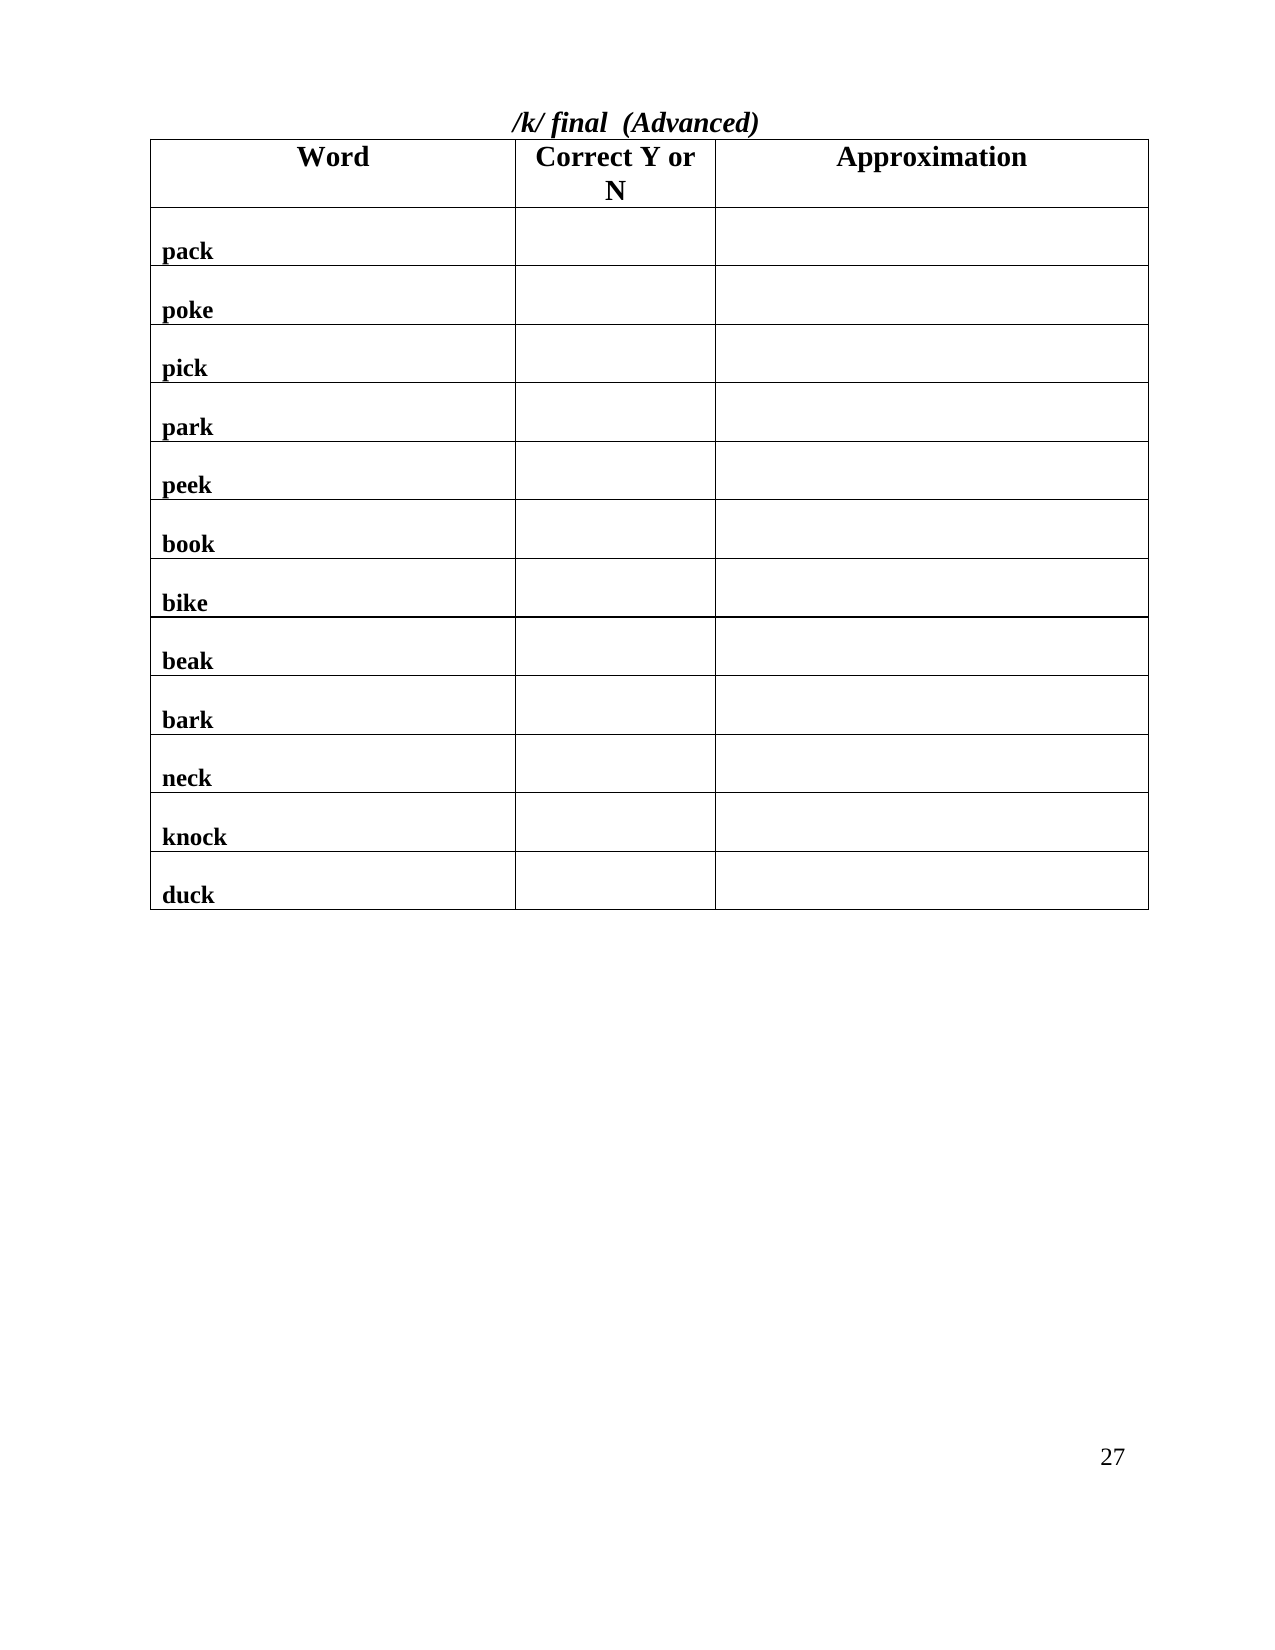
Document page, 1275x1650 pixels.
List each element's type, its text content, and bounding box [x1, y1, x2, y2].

table_header Approximation [716, 140, 1148, 207]
table_cell duck [151, 852, 515, 909]
table_header Correct Y or N [516, 140, 715, 207]
table_cell [516, 208, 715, 265]
table_cell [716, 325, 1148, 382]
table_header Word [151, 140, 515, 207]
table_cell [516, 383, 715, 441]
table_cell [516, 442, 715, 499]
table_cell [716, 618, 1148, 675]
table_cell [516, 559, 715, 616]
table_cell neck [151, 735, 515, 792]
table_cell [716, 559, 1148, 616]
table_cell beak [151, 618, 515, 675]
table_cell [516, 793, 715, 851]
table_cell [716, 852, 1148, 909]
table_cell poke [151, 266, 515, 324]
table_cell [716, 735, 1148, 792]
table_cell park [151, 383, 515, 441]
table_cell pick [151, 325, 515, 382]
table_cell [516, 325, 715, 382]
table_cell book [151, 500, 515, 558]
table_cell [516, 500, 715, 558]
text /k/ final (Advanced) [150, 105, 1125, 138]
table_cell [716, 676, 1148, 733]
table_cell knock [151, 793, 515, 851]
table_cell [716, 383, 1148, 441]
table_cell [716, 442, 1148, 499]
table_cell [516, 852, 715, 909]
table_cell [516, 266, 715, 324]
table_cell bark [151, 676, 515, 733]
table_cell peek [151, 442, 515, 499]
table_cell [716, 500, 1148, 558]
table_cell pack [151, 208, 515, 265]
table_cell [716, 208, 1148, 265]
table_cell [716, 266, 1148, 324]
table_cell bike [151, 559, 515, 616]
table_cell [516, 735, 715, 792]
table_cell [716, 793, 1148, 851]
table_cell [516, 676, 715, 733]
table_cell [516, 618, 715, 675]
